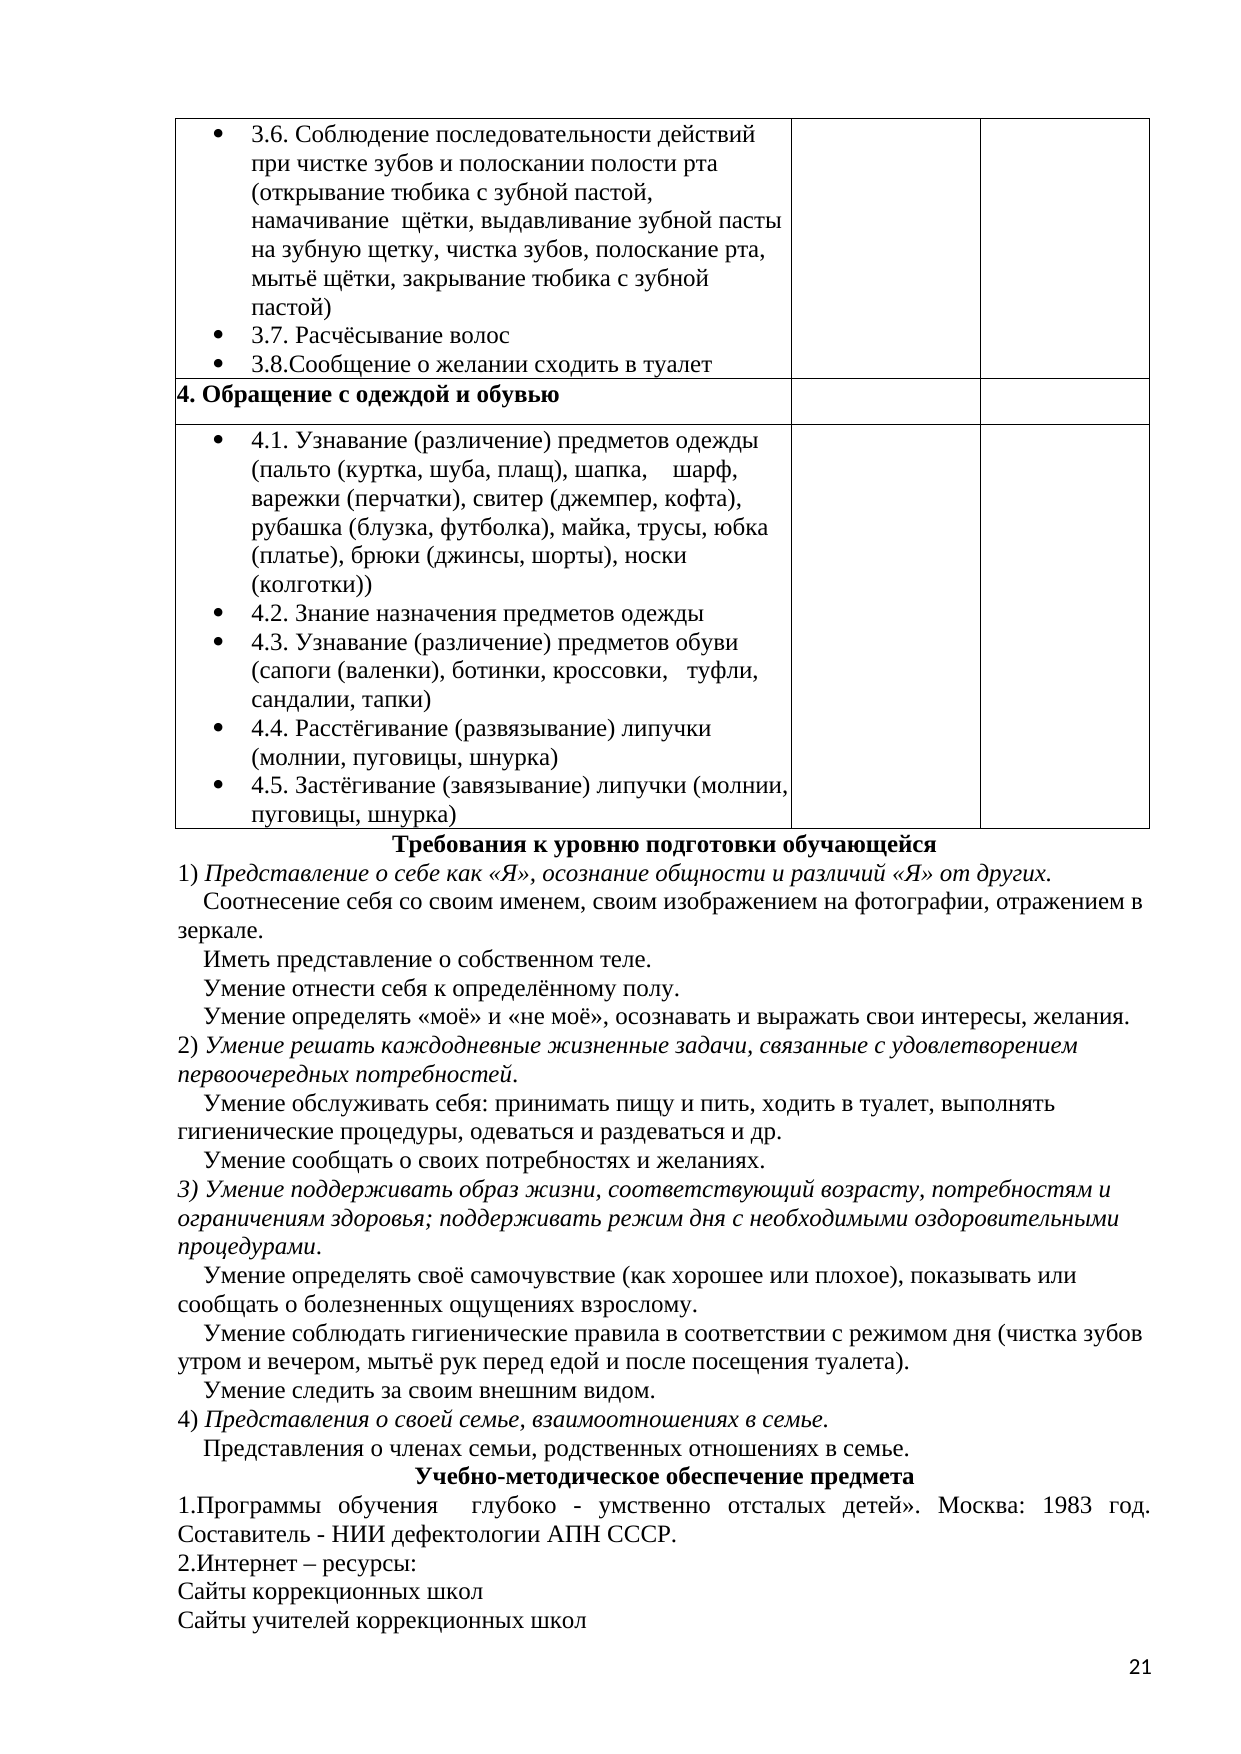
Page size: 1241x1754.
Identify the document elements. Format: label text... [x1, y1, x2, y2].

table_cell [981, 119, 1149, 378]
table_cell [792, 119, 980, 378]
text Учебно-методическое обеспечение предмета [177, 1461, 1152, 1490]
text 1.Программы обучения глубоко - умственно отсталых детей». Москва: 1983 год. Составитель - НИИ дефектологии АПН СССР. [177, 1490, 1152, 1548]
text  Умение сообщать о своих потребностях и желаниях. [177, 1145, 1152, 1174]
text  Соотнесение себя со своим именем, своим изображением на фотографии, отражением в зеркале. [177, 886, 1152, 944]
text 4) Представления о своей семье, взаимоотношениях в семье. [177, 1404, 1152, 1433]
text Сайты учителей коррекционных школ [177, 1605, 1152, 1634]
table_cell 4. Обращение с одеждой и обувью [176, 379, 791, 424]
text Требования к уровню подготовки обучающейся [177, 829, 1152, 858]
text  Умение определять своё самочувствие (как хорошее или плохое), показывать или сообщать о болезненных ощущениях взрослому. [177, 1260, 1152, 1318]
text  Умение определять «моё» и «не моё», осознавать и выражать свои интересы, желания. [177, 1001, 1152, 1030]
table_cell [981, 425, 1149, 828]
text 1) Представление о себе как «Я», осознание общности и различий «Я» от других. [177, 858, 1152, 886]
table_cell [792, 379, 980, 424]
text  Представления о членах семьи, родственных отношениях в семье. [177, 1433, 1152, 1461]
text  Умение обслуживать себя: принимать пищу и пить, ходить в туалет, выполнять гигиенические процедуры, одеваться и раздеваться и др. [177, 1088, 1152, 1145]
text  Умение соблюдать гигиенические правила в соответствии с режимом дня (чистка зубов утром и вечером, мытьё рук перед едой и после посещения туалета). [177, 1318, 1152, 1375]
text  Иметь представление о собственном теле. [177, 944, 1152, 973]
text 2) Умение решать каждодневные жизненные задачи, связанные с удовлетворением первоочередных потребностей. [177, 1030, 1152, 1088]
table_cell [981, 379, 1149, 424]
text Сайты коррекционных школ [177, 1576, 1152, 1605]
table_cell 4.1. Узнавание (различение) предметов одежды (пальто (куртка, шуба, плащ), шапка, шарф, варежки (перчатки), свитер (джемпер, кофта), рубашка (блузка, футболка), майка, трусы, юбка (платье), брюки (джинсы, шорты), носки (колготки)) 4.2. Знание назначения предметов одежды 4.3. Узнавание (различение) предметов обуви (сапоги (валенки), ботинки, кроссовки, туфли, сандалии, тапки) 4.4. Расстёгивание (развязывание) липучки (молнии, пуговицы, шнурка) 4.5. Застёгивание (завязывание) липучки (молнии, пуговицы, шнурка) [176, 425, 791, 828]
text  Умение отнести себя к определённому полу. [177, 973, 1152, 1001]
text  Умение следить за своим внешним видом. [177, 1375, 1152, 1404]
table_cell [792, 425, 980, 828]
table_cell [176, 119, 791, 378]
text 2.Интернет – ресурсы: [177, 1548, 1152, 1576]
text 3) Умение поддерживать образ жизни, соответствующий возрасту, потребностям и ограничениям здоровья; поддерживать режим дня с необходимыми оздоровительными процедурами. [177, 1174, 1152, 1260]
